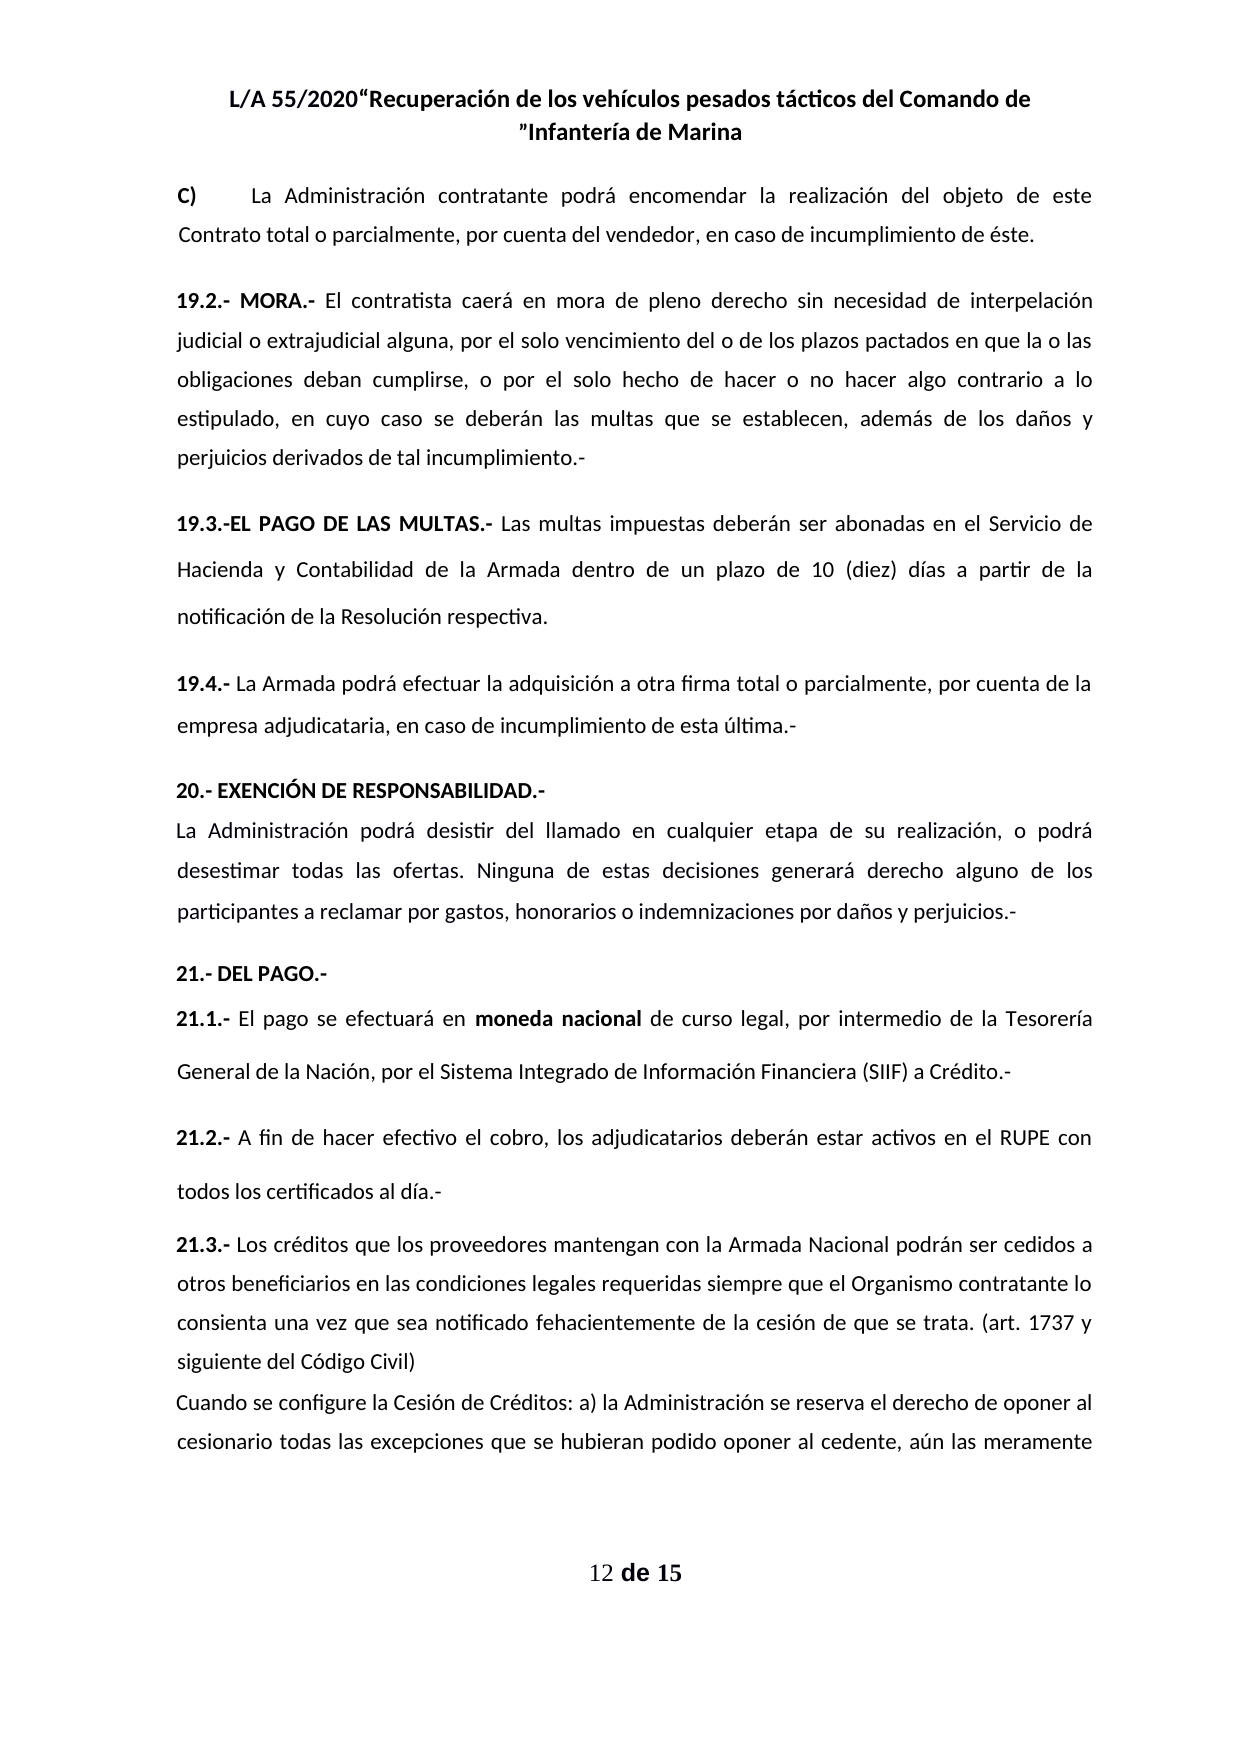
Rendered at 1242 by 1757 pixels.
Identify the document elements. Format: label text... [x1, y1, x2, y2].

subtitle 21.- DEL PAGO.- [176, 959, 1158, 987]
text 21.1.- El pago se efectuará en moneda​ nacional de curso legal, por intermedio de la Tesorería General de la Nación, por el Sistema Integrado de Información Financiera (SIIF) a Crédito.- [176, 1004, 1094, 1085]
text 19.3.-EL​ PAGO DE LAS MULTAS.- Las multas impuestas deberán ser abonadas en el Servicio de Hacienda y Contabilidad de la Armada dentro de un plazo de 10 (diez) días a partir de la notificación de la Resolución respectiva. [176, 509, 1094, 630]
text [176, 1388, 1094, 1455]
text 21.3.- Los créditos que los proveedores mantengan con la Armada Nacional podrán ser cedidos a otros beneficiarios en las condiciones legales requeridas siempre que el Organismo contratante lo consienta una vez que sea notificado fehacientemente de la cesión de que se trata. (art. 1737 y siguiente del Código Civil) [176, 1230, 1094, 1376]
text La Administración podrá desistir del llamado en cualquier etapa de su realización, o podrá desestimar todas las ofertas. Ninguna de estas decisiones generará derecho alguno de los participantes a reclamar por gastos, honorarios o indemnizaciones por daños y perjuicios.- [176, 816, 1094, 925]
subtitle 20.- EXENCIÓN DE RESPONSABILIDAD.- [176, 776, 1158, 804]
text 19.4.- La​ Armada podrá efectuar la adquisición a otra firma total o parcialmente, por cuenta de la empresa​ adjudicataria, en caso de incumplimiento de esta última.-​ [176, 669, 1094, 741]
list La Administración contratante podrá encomendar la realización del objeto de este Contrato total o parcialmente, por cuenta del vendedor, en caso de incumplimiento de éste. [177, 181, 1094, 248]
text 19.2.- MORA.- El​ contratista caerá en mora de pleno derecho sin necesidad de interpelación judicial o extrajudicial alguna, por el solo vencimiento del o de los plazos pactados en que la o las obligaciones deban cumplirse, o por el solo hecho de hacer o no hacer algo contrario a lo estipulado, en cuyo caso se deberán las multas que se establecen, además de los daños y perjuicios derivados de tal incumplimiento.- [176, 287, 1094, 471]
text 21.2.- A​ fin de hacer efectivo el cobro, los adjudicatarios deberán estar activos en el RUPE con todos los certificados al día.- [176, 1123, 1094, 1205]
